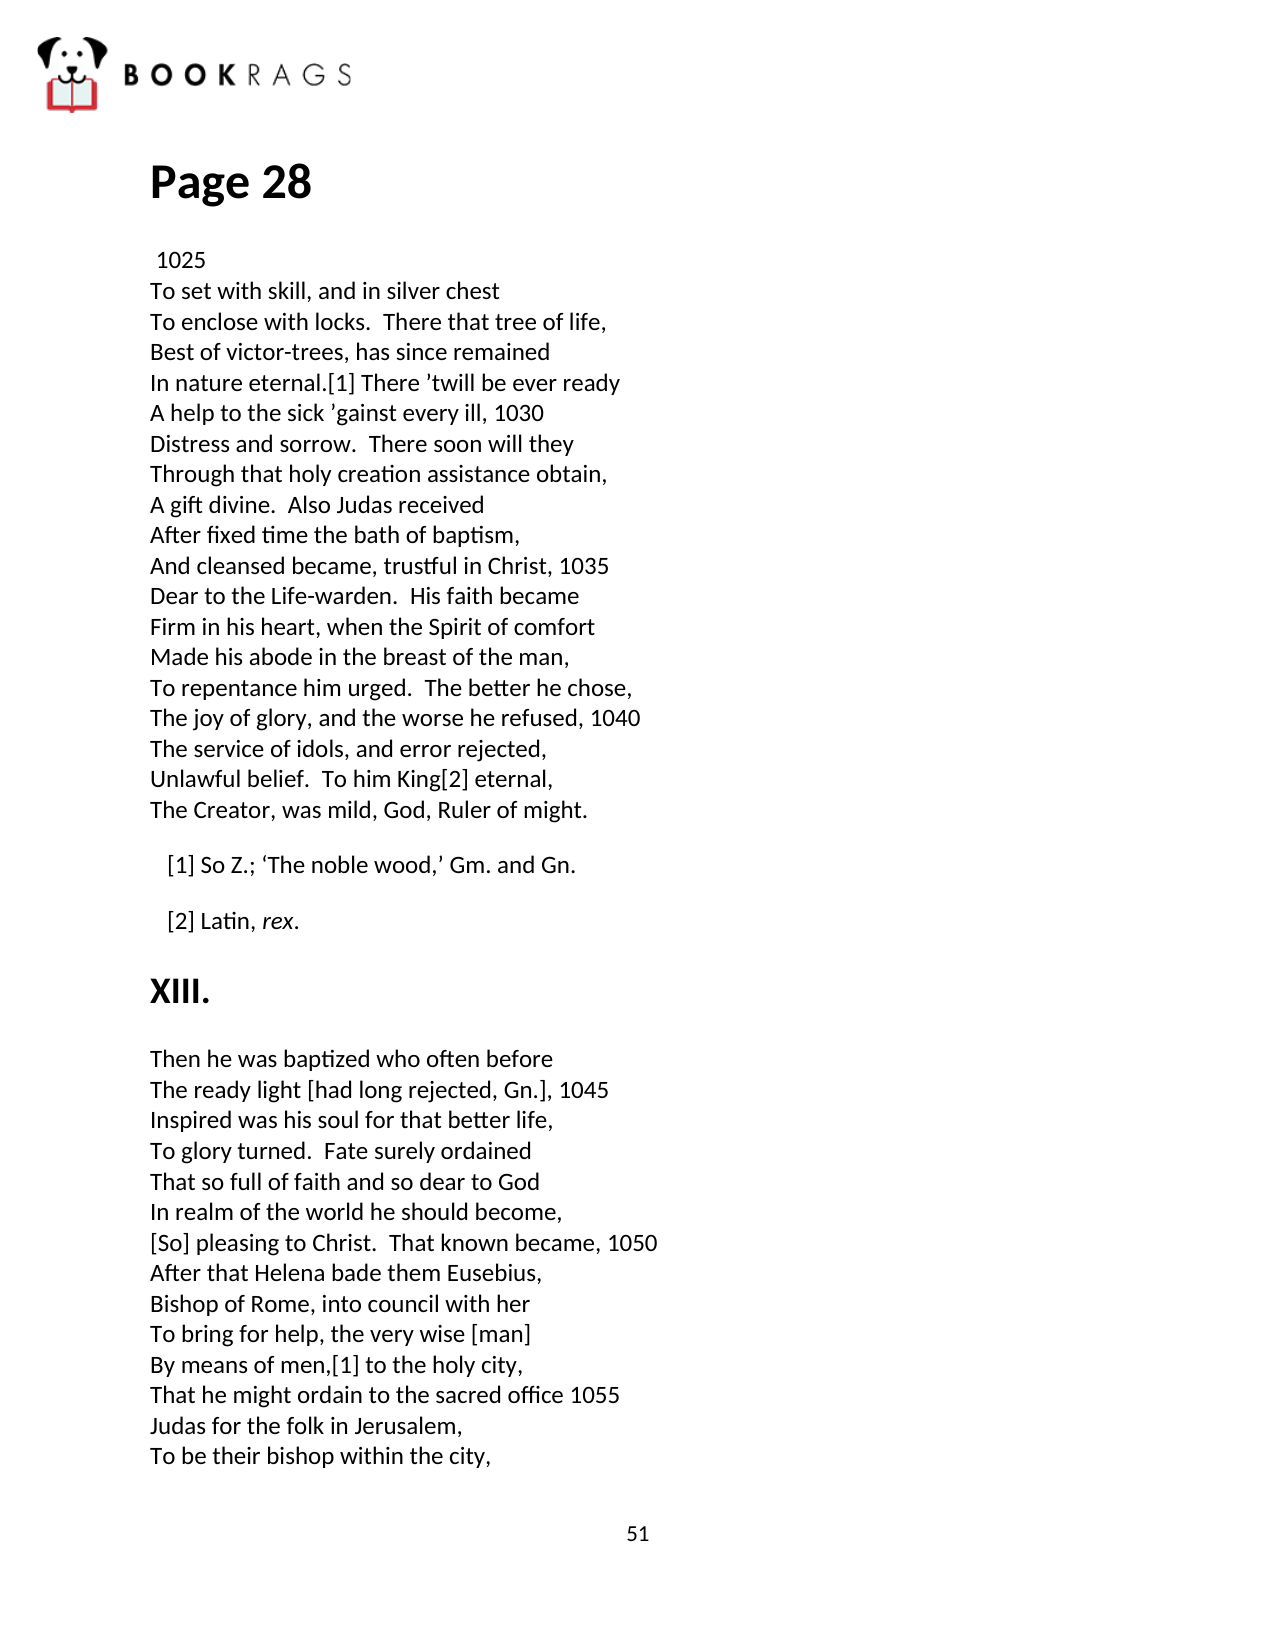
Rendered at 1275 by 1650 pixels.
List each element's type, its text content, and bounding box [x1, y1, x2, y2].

text [2] Latin, rex. [150, 905, 1125, 936]
text 1025 To set with skill, and in silver chest To enclose with locks. There that tree of life, Best of victor-trees, has since remained In nature eternal.[1] There ’twill be ever ready A help to the sick ’gainst every ill, 1030 Distress and sorrow. There soon will they Through that holy creation assistance obtain, A gift divine. Also Judas received After fixed time the bath of baptism, And cleansed became, trustful in Christ, 1035 Dear to the Life-warden. His faith became Firm in his heart, when the Spirit of comfort Made his abode in the breast of the man, To repentance him urged. The better he chose, The joy of glory, and the worse he refused, 1040 The service of idols, and error rejected, Unlawful belief. To him King[2] eternal, The Creator, was mild, God, Ruler of might. [150, 244, 1125, 824]
text Page 28 [150, 150, 1125, 211]
text XIII. [150, 967, 1125, 1012]
picture [37, 37, 351, 113]
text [150, 1044, 1125, 1471]
text [1] So Z.; ‘The noble wood,’ Gm. and Gn. [150, 849, 1125, 880]
